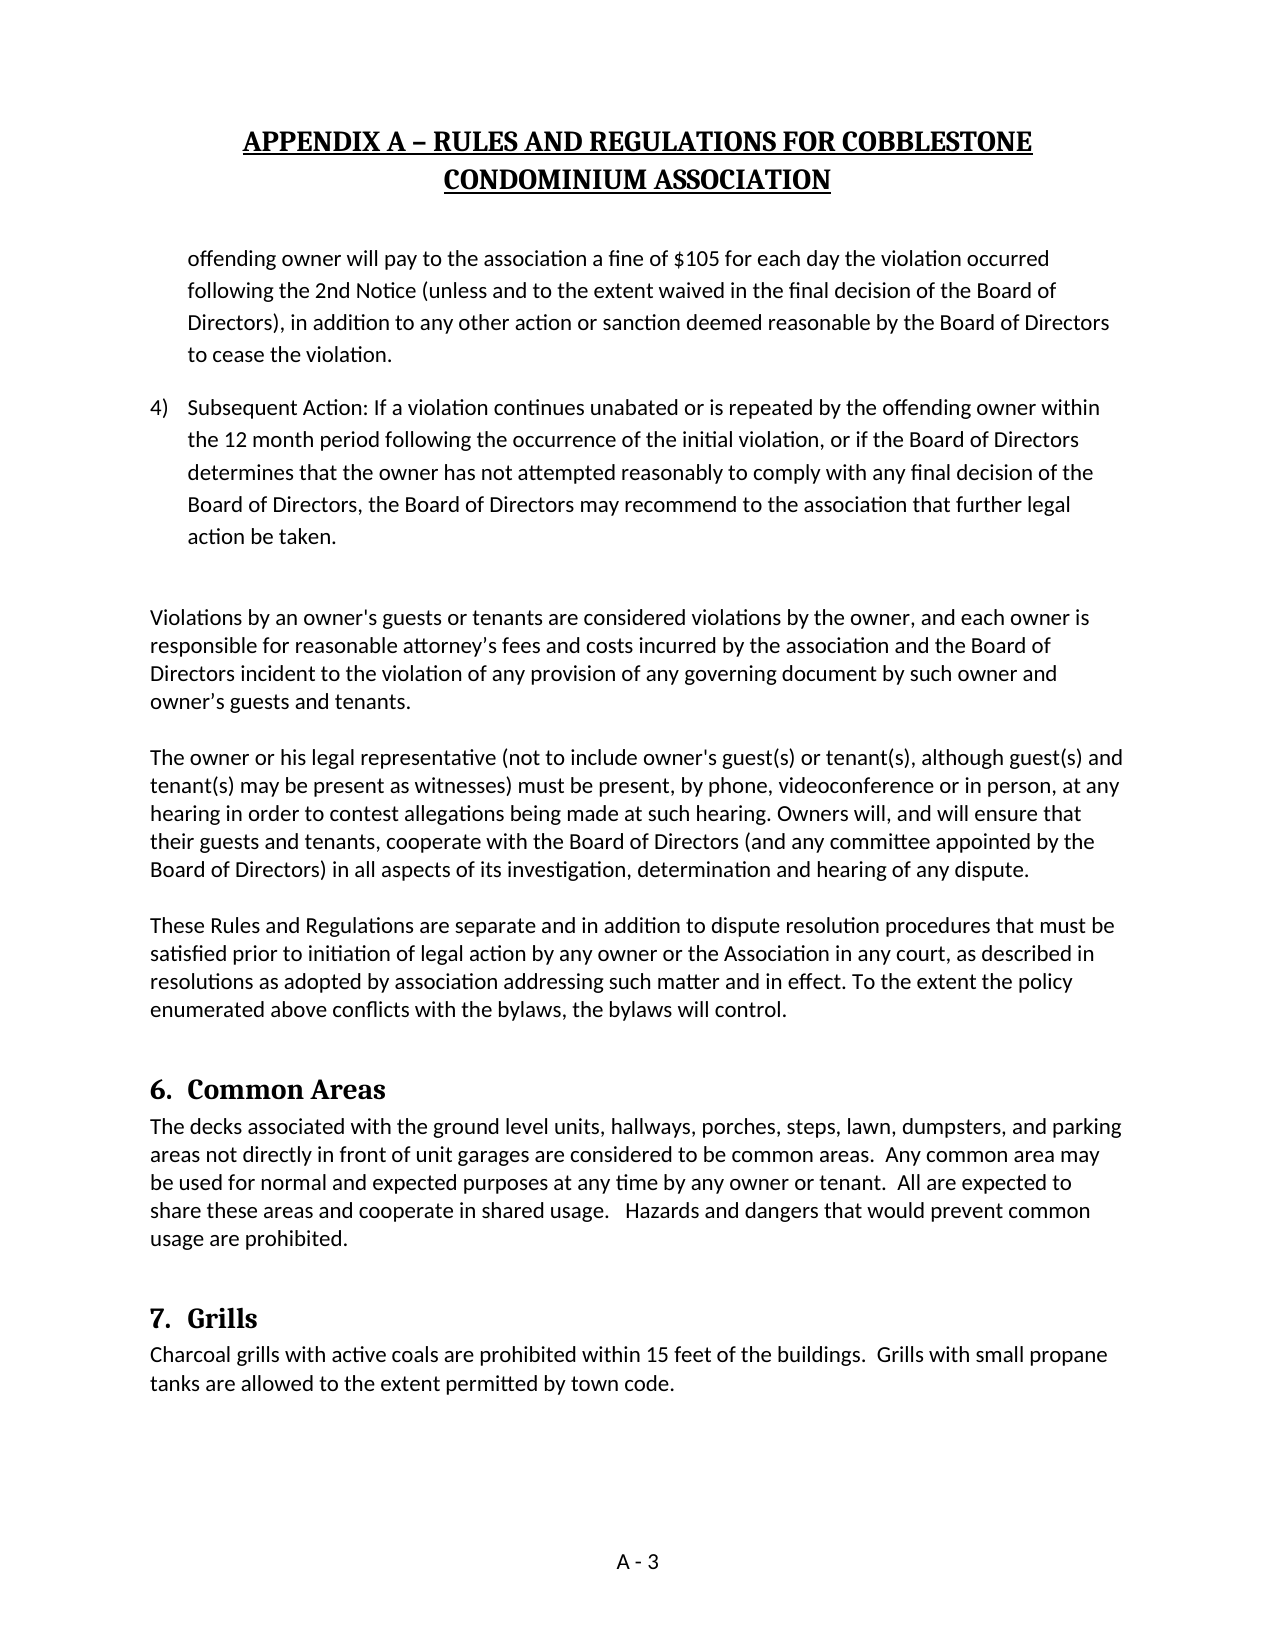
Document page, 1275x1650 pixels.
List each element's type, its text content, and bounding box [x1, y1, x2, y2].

list Subsequent Action: If a violation continues unabated or is repeated by the offending owner within the 12 month period following the occurrence of the initial violation, or if the Board of Directors determines that the owner has not attempted reasonably to comply with any final decision of the Board of Directors, the Board of Directors may recommend to the association that further legal action be taken. [150, 393, 1125, 550]
subtitle Grills [150, 1302, 1125, 1336]
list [150, 244, 1125, 368]
text Charcoal grills with active coals are prohibited within 15 feet of the buildings. Grills with small propane tanks are allowed to the extent permitted by town code. [150, 1341, 1125, 1397]
text These Rules and Regulations are separate and in addition to dispute resolution procedures that must be satisfied prior to initiation of legal action by any owner or the Association in any court, as described in resolutions as adopted by association addressing such matter and in effect. To the extent the policy enumerated above conflicts with the bylaws, the bylaws will control. [150, 911, 1125, 1023]
text The decks associated with the ground level units, hallways, porches, steps, lawn, dumpsters, and parking areas not directly in front of unit garages are considered to be common areas. Any common area may be used for normal and expected purposes at any time by any owner or tenant. All are expected to share these areas and cooperate in shared usage. Hazards and dangers that would prevent common usage are prohibited. [150, 1112, 1125, 1252]
subtitle Common Areas [150, 1073, 1125, 1107]
text Violations by an owner's guests or tenants are considered violations by the owner, and each owner is responsible for reasonable attorney’s fees and costs incurred by the association and the Board of Directors incident to the violation of any provision of any governing document by such owner and owner’s guests and tenants. [150, 603, 1125, 715]
text The owner or his legal representative (not to include owner's guest(s) or tenant(s), although guest(s) and tenant(s) may be present as witnesses) must be present, by phone, videoconference or in person, at any hearing in order to contest allegations being made at such hearing. Owners will, and will ensure that their guests and tenants, cooperate with the Board of Directors (and any committee appointed by the Board of Directors) in all aspects of its investigation, determination and hearing of any dispute. [150, 743, 1125, 883]
